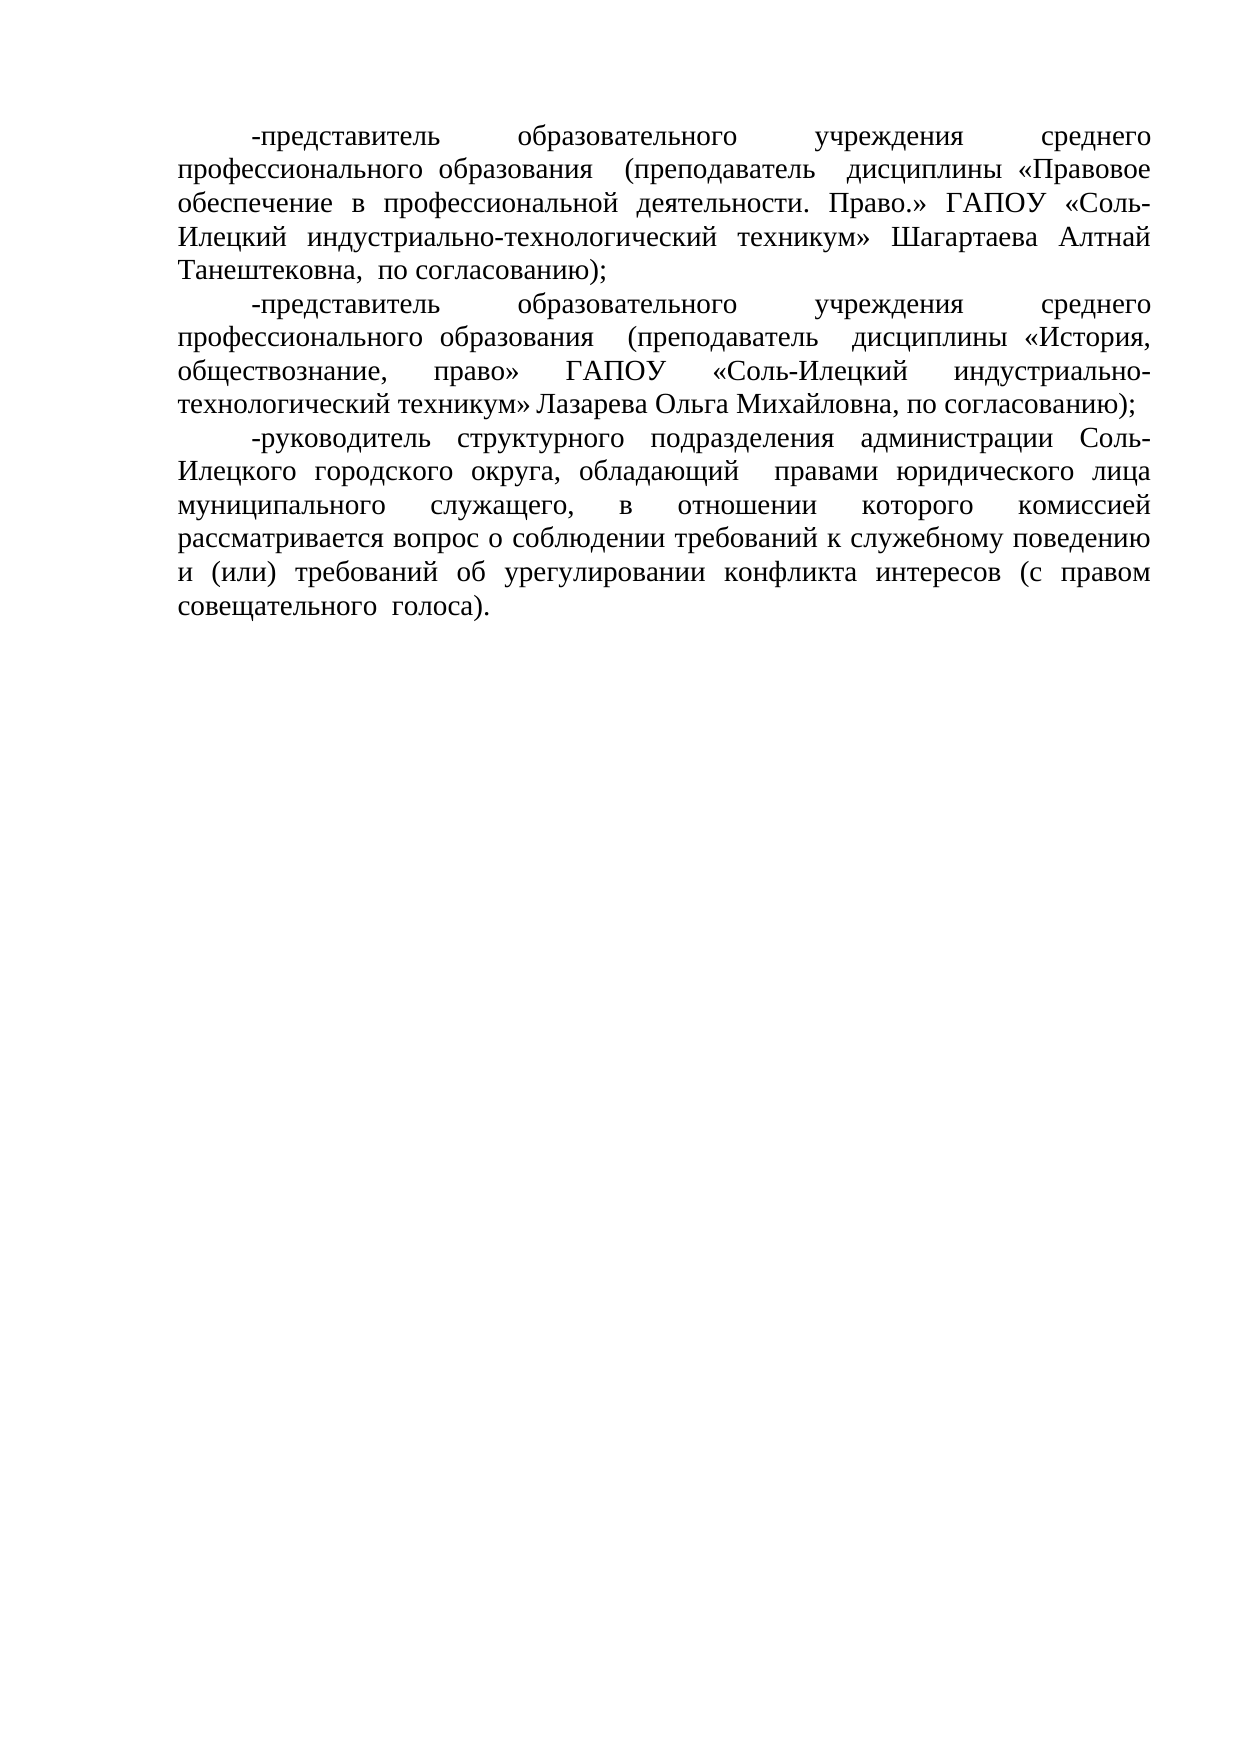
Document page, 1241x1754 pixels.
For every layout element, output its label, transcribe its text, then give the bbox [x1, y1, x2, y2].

text -представитель образовательного учреждения среднего профессионального образования (преподаватель дисциплины «История, обществознание, право» ГАПОУ «Соль-Илецкий индустриально-технологический техникум» Лазарева Ольга Михайловна, по согласованию); [177, 286, 1152, 420]
text -представитель образовательного учреждения среднего профессионального образования (преподаватель дисциплины «Правовое обеспечение в профессиональной деятельности. Право.» ГАПОУ «Соль-Илецкий индустриально-технологический техникум» Шагартаева Алтнай Танештековна, по согласованию); [177, 118, 1152, 286]
text -руководитель структурного подразделения администрации Соль-Илецкого городского округа, обладающий правами юридического лица муниципального служащего, в отношении которого комиссией рассматривается вопрос о соблюдении требований к служебному поведению и (или) требований об урегулировании конфликта интересов (с правом совещательного голоса). [177, 420, 1152, 621]
